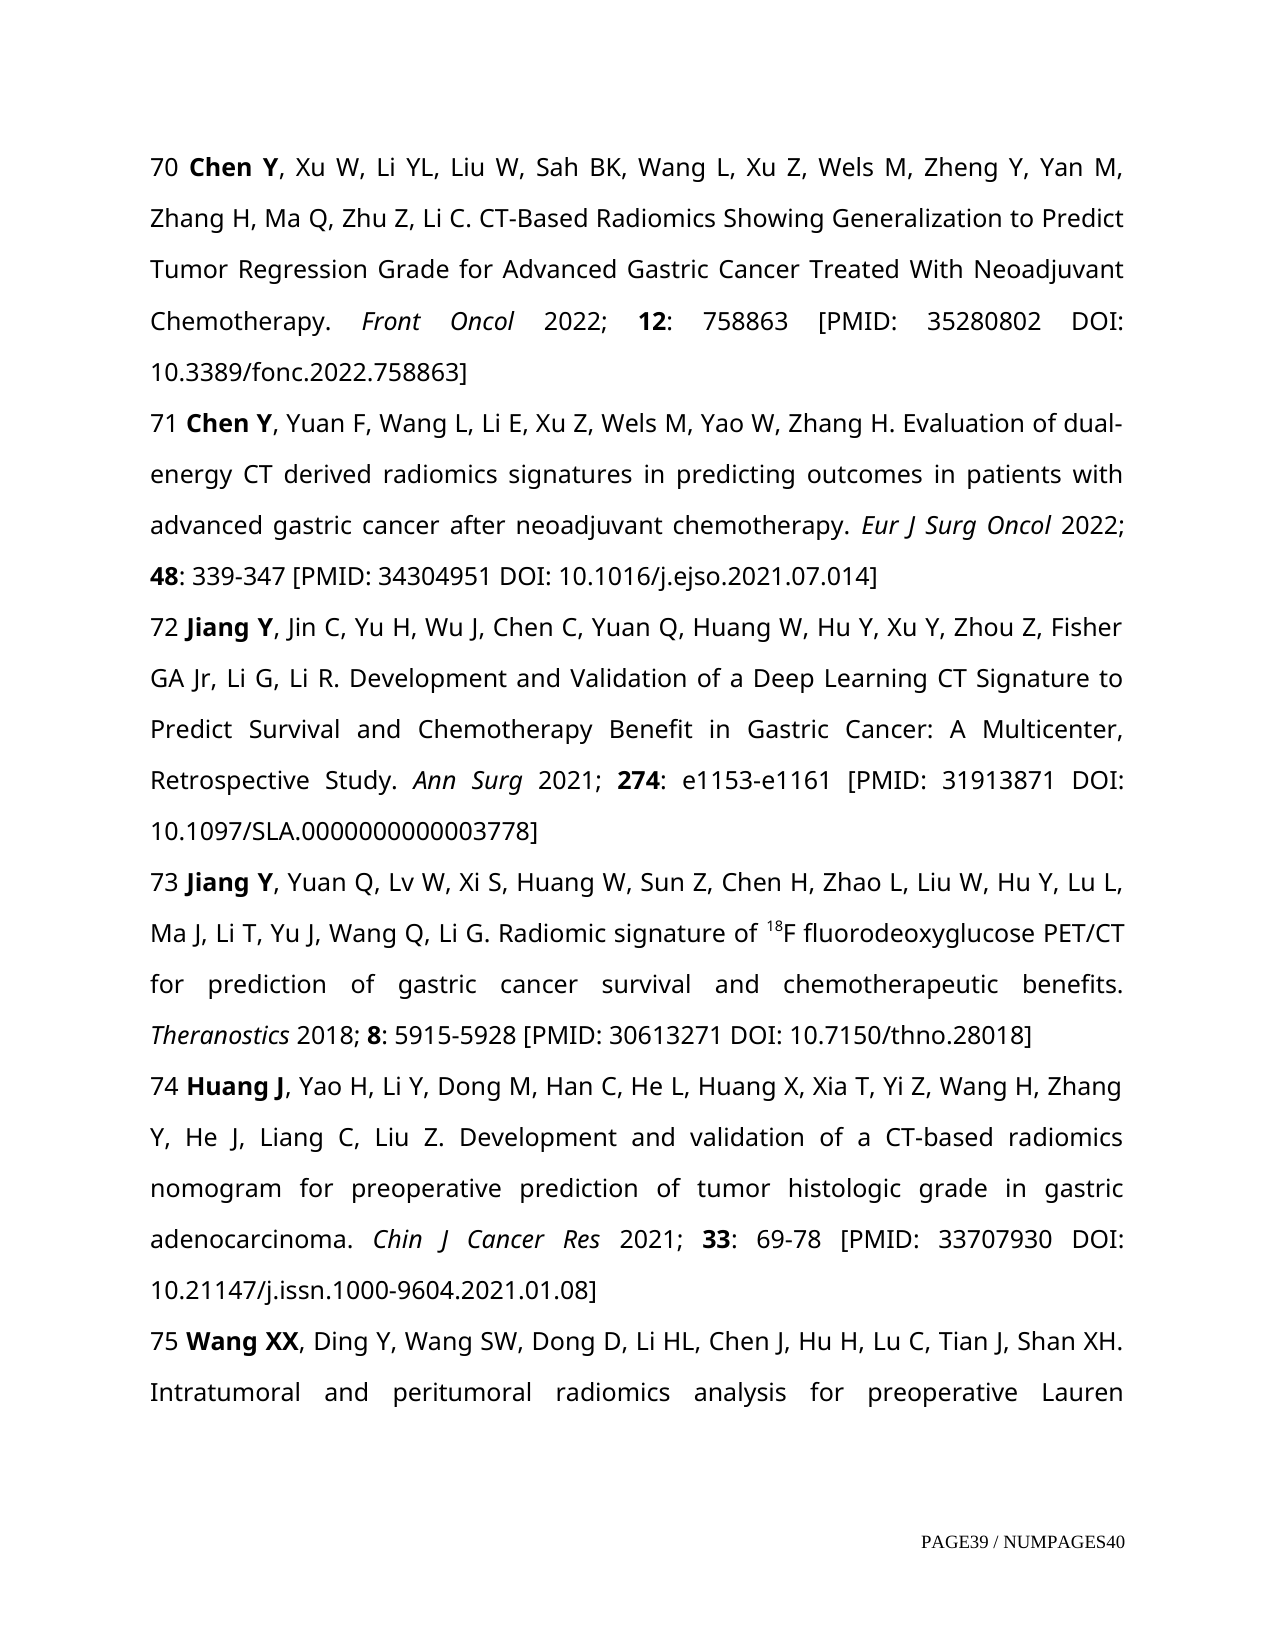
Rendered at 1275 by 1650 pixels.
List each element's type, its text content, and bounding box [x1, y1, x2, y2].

text 72 Jiang Y, Jin C, Yu H, Wu J, Chen C, Yuan Q, Huang W, Hu Y, Xu Y, Zhou Z, Fisher GA Jr, Li G, Li R. Development and Validation of a Deep Learning CT Signature to Predict Survival and Chemotherapy Benefit in Gastric Cancer: A Multicenter, Retrospective Study. Ann Surg 2021; 274: e1153-e1161 [PMID: 31913871 DOI: 10.1097/SLA.0000000000003778] [150, 609, 1125, 848]
text 70 Chen Y, Xu W, Li YL, Liu W, Sah BK, Wang L, Xu Z, Wels M, Zheng Y, Yan M, Zhang H, Ma Q, Zhu Z, Li C. CT-Based Radiomics Showing Generalization to Predict Tumor Regression Grade for Advanced Gastric Cancer Treated With Neoadjuvant Chemotherapy. Front Oncol 2022; 12: 758863 [PMID: 35280802 DOI: 10.3389/fonc.2022.758863] [150, 150, 1125, 388]
text 73 Jiang Y, Yuan Q, Lv W, Xi S, Huang W, Sun Z, Chen H, Zhao L, Liu W, Hu Y, Lu L, Ma J, Li T, Yu J, Wang Q, Li G. Radiomic signature of 18F fluorodeoxyglucose PET/CT for prediction of gastric cancer survival and chemotherapeutic benefits. Theranostics 2018; 8: 5915-5928 [PMID: 30613271 DOI: 10.7150/thno.28018] [150, 864, 1125, 1052]
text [150, 1324, 1125, 1409]
text 71 Chen Y, Yuan F, Wang L, Li E, Xu Z, Wels M, Yao W, Zhang H. Evaluation of dual-energy CT derived radiomics signatures in predicting outcomes in patients with advanced gastric cancer after neoadjuvant chemotherapy. Eur J Surg Oncol 2022; 48: 339-347 [PMID: 34304951 DOI: 10.1016/j.ejso.2021.07.014] [150, 405, 1125, 592]
text 74 Huang J, Yao H, Li Y, Dong M, Han C, He L, Huang X, Xia T, Yi Z, Wang H, Zhang Y, He J, Liang C, Liu Z. Development and validation of a CT-based radiomics nomogram for preoperative prediction of tumor histologic grade in gastric adenocarcinoma. Chin J Cancer Res 2021; 33: 69-78 [PMID: 33707930 DOI: 10.21147/j.issn.1000-9604.2021.01.08] [150, 1069, 1125, 1307]
